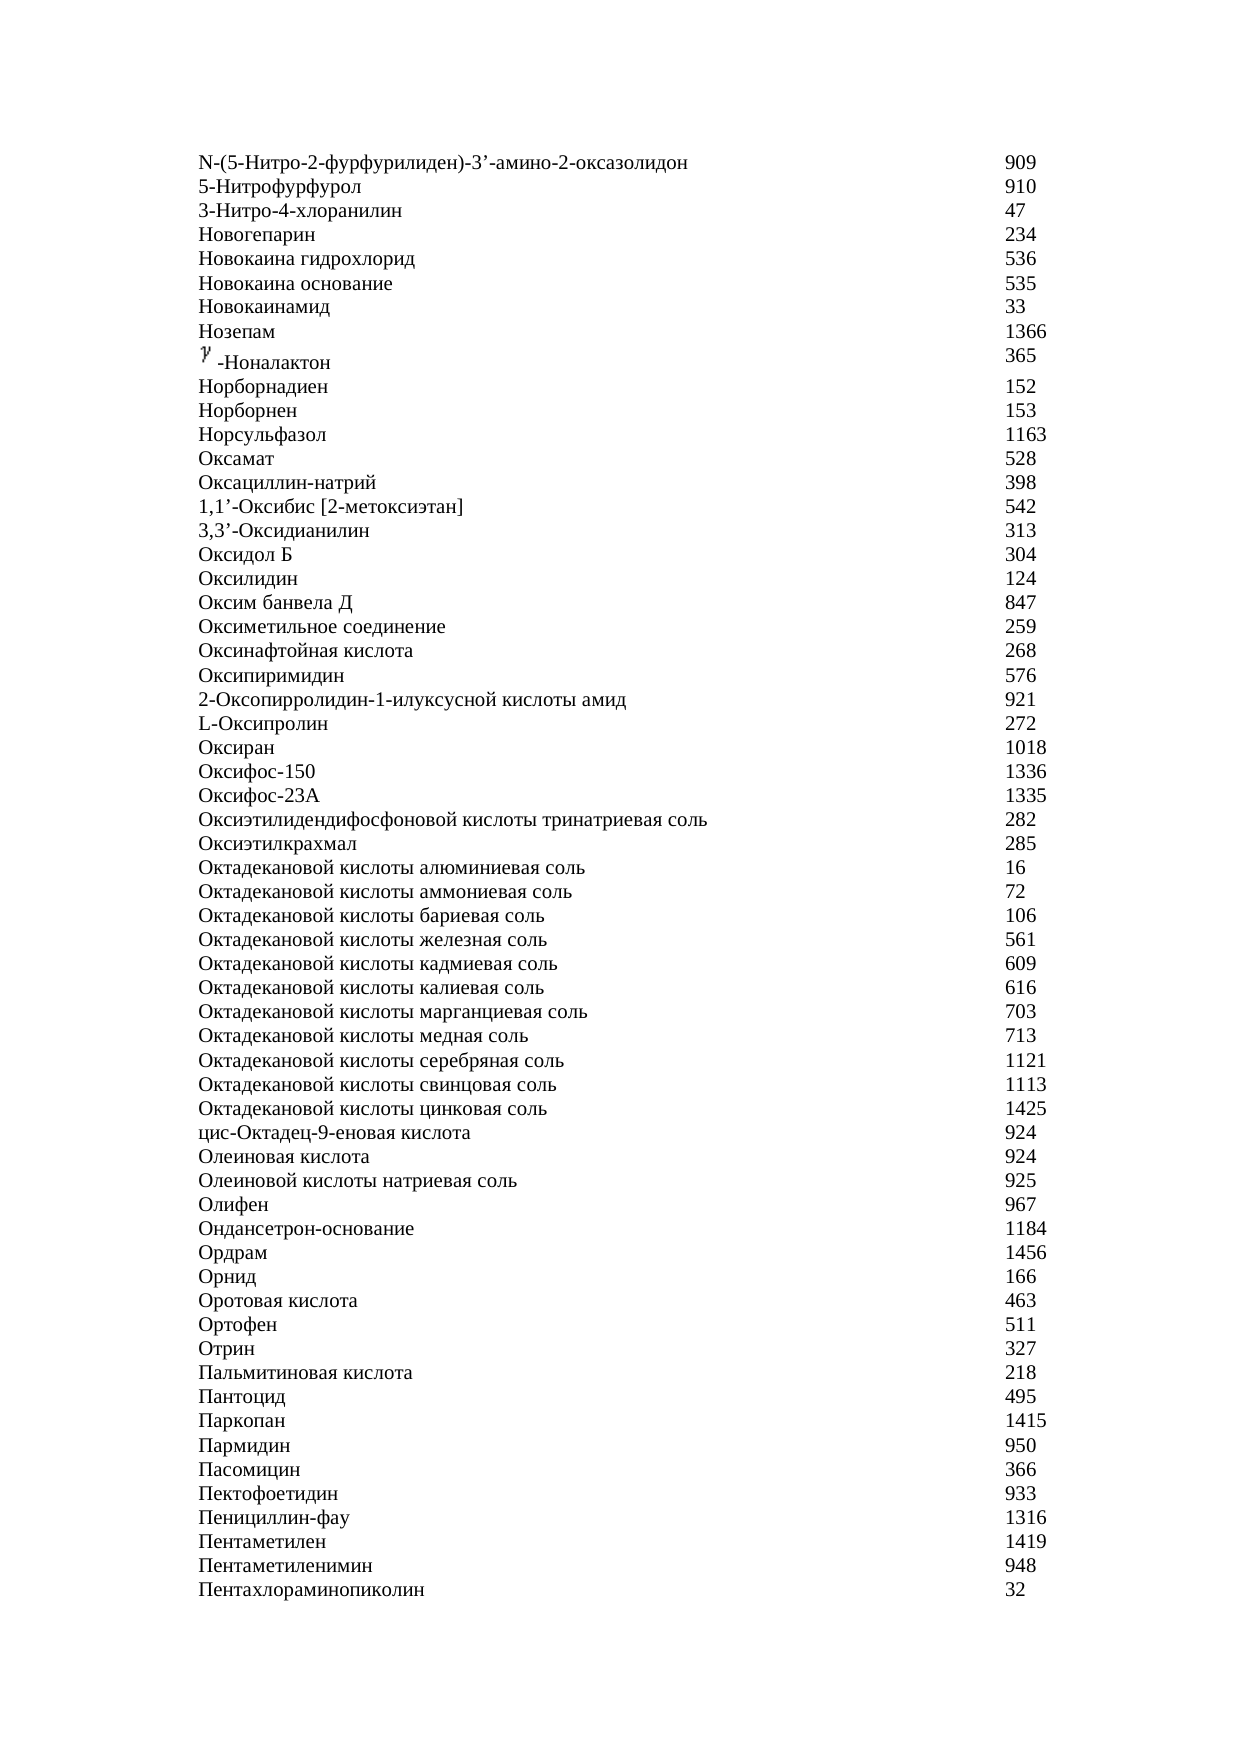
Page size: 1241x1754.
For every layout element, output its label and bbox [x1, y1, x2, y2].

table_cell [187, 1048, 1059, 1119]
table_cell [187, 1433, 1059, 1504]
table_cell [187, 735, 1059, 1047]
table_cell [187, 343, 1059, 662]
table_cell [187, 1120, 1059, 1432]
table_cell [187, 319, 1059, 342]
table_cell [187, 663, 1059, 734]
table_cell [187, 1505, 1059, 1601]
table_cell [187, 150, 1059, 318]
picture [198, 342, 217, 369]
